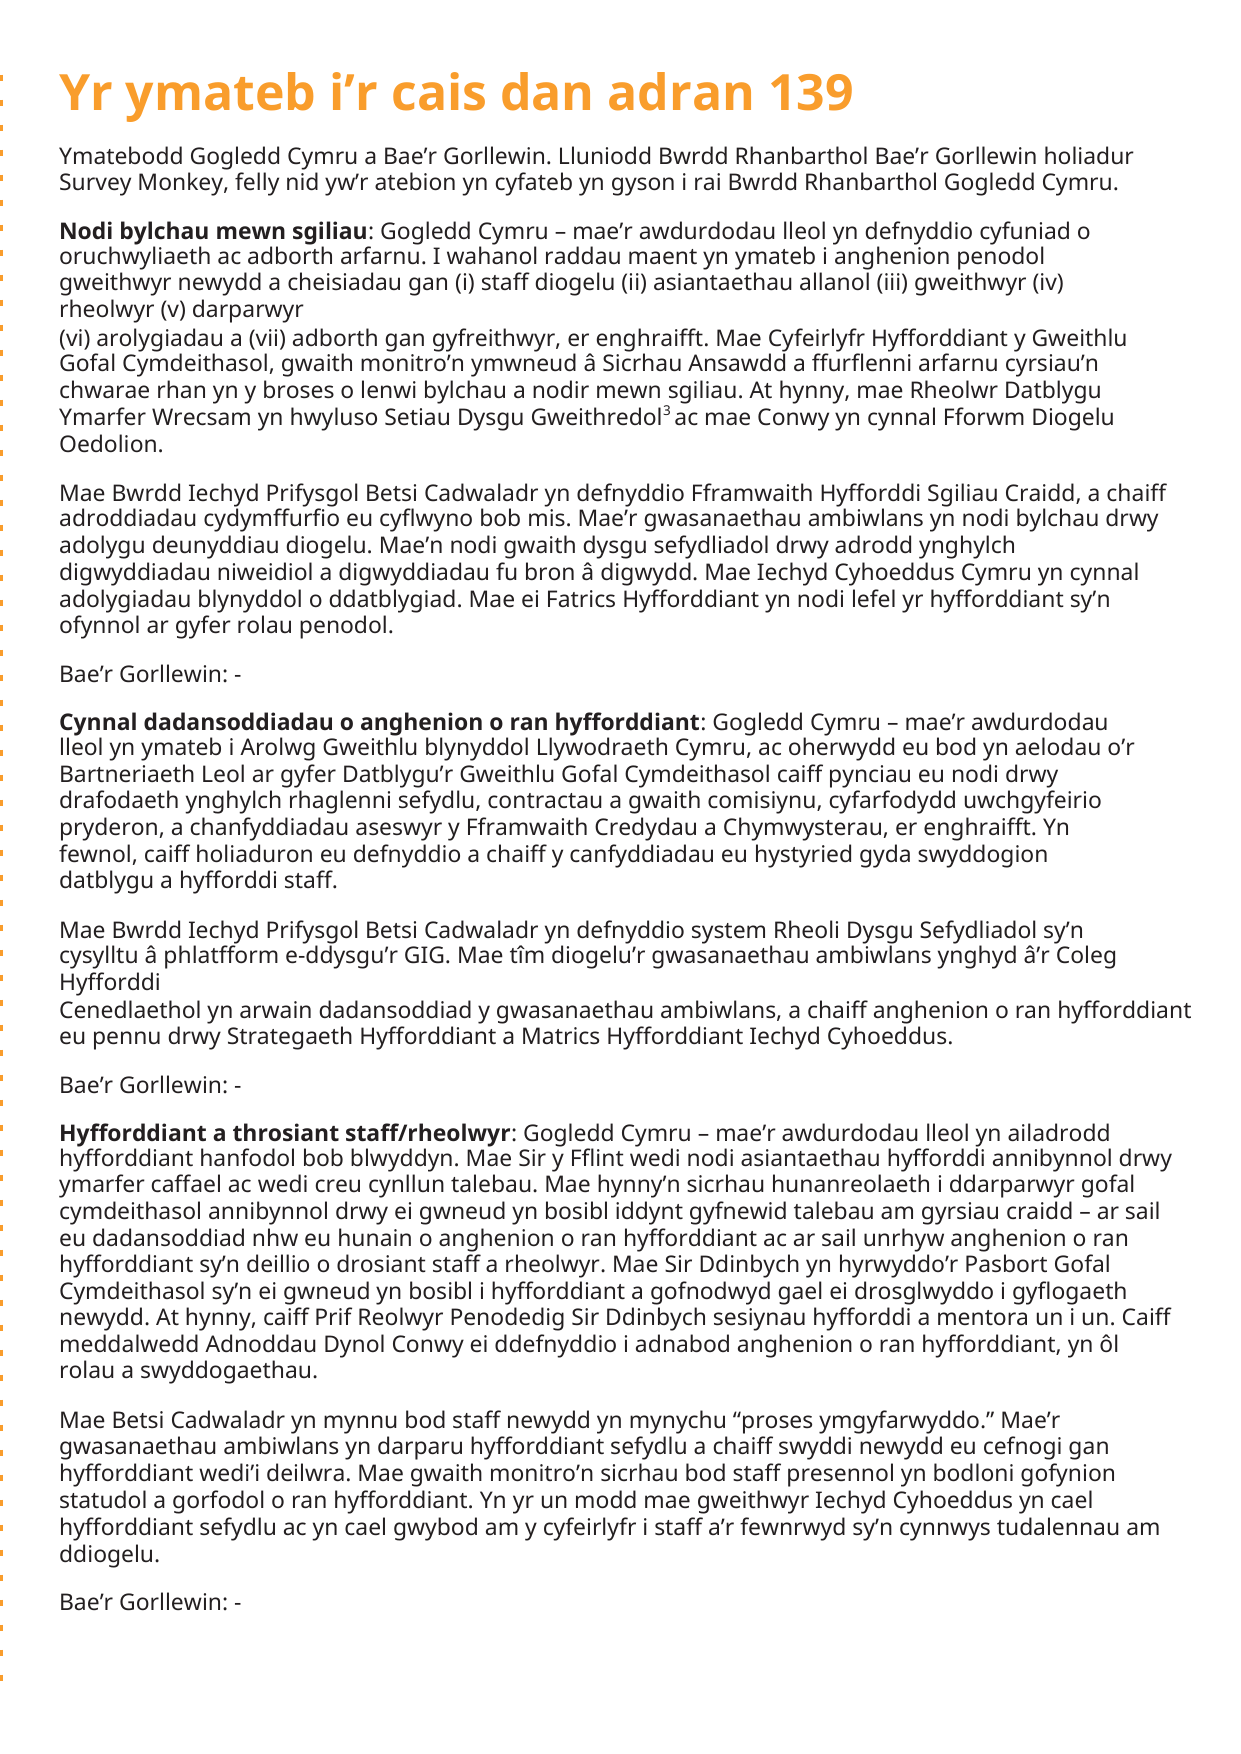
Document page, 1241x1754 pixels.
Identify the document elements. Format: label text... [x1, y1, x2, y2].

subtitle Yr ymateb i’r cais dan adran 139 [59, 57, 1219, 125]
text Bae’r Gorllewin: - [59, 658, 1219, 689]
text Mae Betsi Cadwaladr yn mynnu bod staff newydd yn mynychu “proses ymgyfarwyddo.” Mae’r gwasanaethau ambiwlans yn darparu hyfforddiant sefydlu a chaiff swyddi newydd eu cefnogi gan hyfforddiant wedi’i deilwra. Mae gwaith monitro’n sicrhau bod staff presennol yn bodloni gofynion statudol a gorfodol o ran hyfforddiant. Yn yr un modd mae gweithwyr Iechyd Cyhoeddus yn cael hyfforddiant sefydlu ac yn cael gwybod am y cyfeirlyfr i staff a’r fewnrwyd sy’n cynnwys tudalennau am ddiogelu. [59, 1407, 1188, 1569]
text (vi) arolygiadau a (vii) adborth gan gyfreithwyr, er enghraifft. Mae Cyfeirlyfr Hyfforddiant y Gweithlu Gofal Cymdeithasol, gwaith monitro’n ymwneud â Sicrhau Ansawdd a ffurflenni arfarnu cyrsiau’n chwarae rhan yn y broses o lenwi bylchau a nodir mewn sgiliau. At hynny, mae Rheolwr Datblygu Ymarfer Wrecsam yn hwyluso Setiau Dysgu Gweithredol3 ac mae Conwy yn cynnal Fforwm Diogelu Oedolion. [59, 324, 1169, 459]
text Ymatebodd Gogledd Cymru a Bae’r Gorllewin. Lluniodd Bwrdd Rhanbarthol Bae’r Gorllewin holiadur Survey Monkey, felly nid yw’r atebion yn cyfateb yn gyson i rai Bwrdd Rhanbarthol Gogledd Cymru. [59, 143, 1167, 197]
text Mae Bwrdd Iechyd Prifysgol Betsi Cadwaladr yn defnyddio Fframwaith Hyfforddi Sgiliau Craidd, a chaiff adroddiadau cydymffurfio eu cyflwyno bob mis. Mae’r gwasanaethau ambiwlans yn nodi bylchau drwy adolygu deunyddiau diogelu. Mae’n nodi gwaith dysgu sefydliadol drwy adrodd ynghylch digwyddiadau niweidiol a digwyddiadau fu bron â digwydd. Mae Iechyd Cyhoeddus Cymru yn cynnal adolygiadau blynyddol o ddatblygiad. Mae ei Fatrics Hyfforddiant yn nodi lefel yr hyfforddiant sy’n ofynnol ar gyfer rolau penodol. [59, 479, 1172, 641]
text Hyfforddiant a throsiant staff/rheolwyr: Gogledd Cymru – mae’r awdurdodau lleol yn ailadrodd hyfforddiant hanfodol bob blwyddyn. Mae Sir y Fflint wedi nodi asiantaethau hyfforddi annibynnol drwy ymarfer caffael ac wedi creu cynllun talebau. Mae hynny’n sicrhau hunanreolaeth i ddarparwyr gofal cymdeithasol annibynnol drwy ei gwneud yn bosibl iddynt gyfnewid talebau am gyrsiau craidd – ar sail eu dadansoddiad nhw eu hunain o anghenion o ran hyfforddiant ac ar sail unrhyw anghenion o ran hyfforddiant sy’n deillio o drosiant staff a rheolwyr. Mae Sir Ddinbych yn hyrwyddo’r Pasbort Gofal Cymdeithasol sy’n ei gwneud yn bosibl i hyfforddiant a gofnodwyd gael ei drosglwyddo i gyflogaeth newydd. At hynny, caiff Prif Reolwyr Penodedig Sir Ddinbych sesiynau hyfforddi a mentora un i un. Caiff meddalwedd Adnoddau Dynol Conwy ei ddefnyddio i adnabod anghenion o ran hyfforddiant, yn ôl rolau a swyddogaethau. [59, 1120, 1181, 1386]
text Bae’r Gorllewin: - [59, 1586, 1219, 1617]
text Mae Bwrdd Iechyd Prifysgol Betsi Cadwaladr yn defnyddio system Rheoli Dysgu Sefydliadol sy’n cysylltu â phlatfform e-ddysgu’r GIG. Mae tîm diogelu’r gwasanaethau ambiwlans ynghyd â’r Coleg Hyfforddi [59, 917, 1123, 997]
text Nodi bylchau mewn sgiliau: Gogledd Cymru – mae’r awdurdodau lleol yn defnyddio cyfuniad o oruchwyliaeth ac adborth arfarnu. I wahanol raddau maent yn ymateb i anghenion penodol gweithwyr newydd a cheisiadau gan (i) staff diogelu (ii) asiantaethau allanol (iii) gweithwyr (iv) rheolwyr (v) darparwyr [59, 218, 1126, 324]
text Bae’r Gorllewin: - [59, 1069, 1219, 1100]
text Cynnal dadansoddiadau o anghenion o ran hyfforddiant: Gogledd Cymru – mae’r awdurdodau lleol yn ymateb i Arolwg Gweithlu blynyddol Llywodraeth Cymru, ac oherwydd eu bod yn aelodau o’r Bartneriaeth Leol ar gyfer Datblygu’r Gweithlu Gofal Cymdeithasol caiff pynciau eu nodi drwy drafodaeth ynghylch rhaglenni sefydlu, contractau a gwaith comisiynu, cyfarfodydd uwchgyfeirio pryderon, a chanfyddiadau aseswyr y Fframwaith Credydau a Chymwysterau, er enghraifft. Yn fewnol, caiff holiaduron eu defnyddio a chaiff y canfyddiadau eu hystyried gyda swyddogion datblygu a hyfforddi staff. [59, 709, 1147, 895]
text Cenedlaethol yn arwain dadansoddiad y gwasanaethau ambiwlans, a chaiff anghenion o ran hyfforddiant eu pennu drwy Strategaeth Hyfforddiant a Matrics Hyfforddiant Iechyd Cyhoeddus. [59, 997, 1219, 1051]
